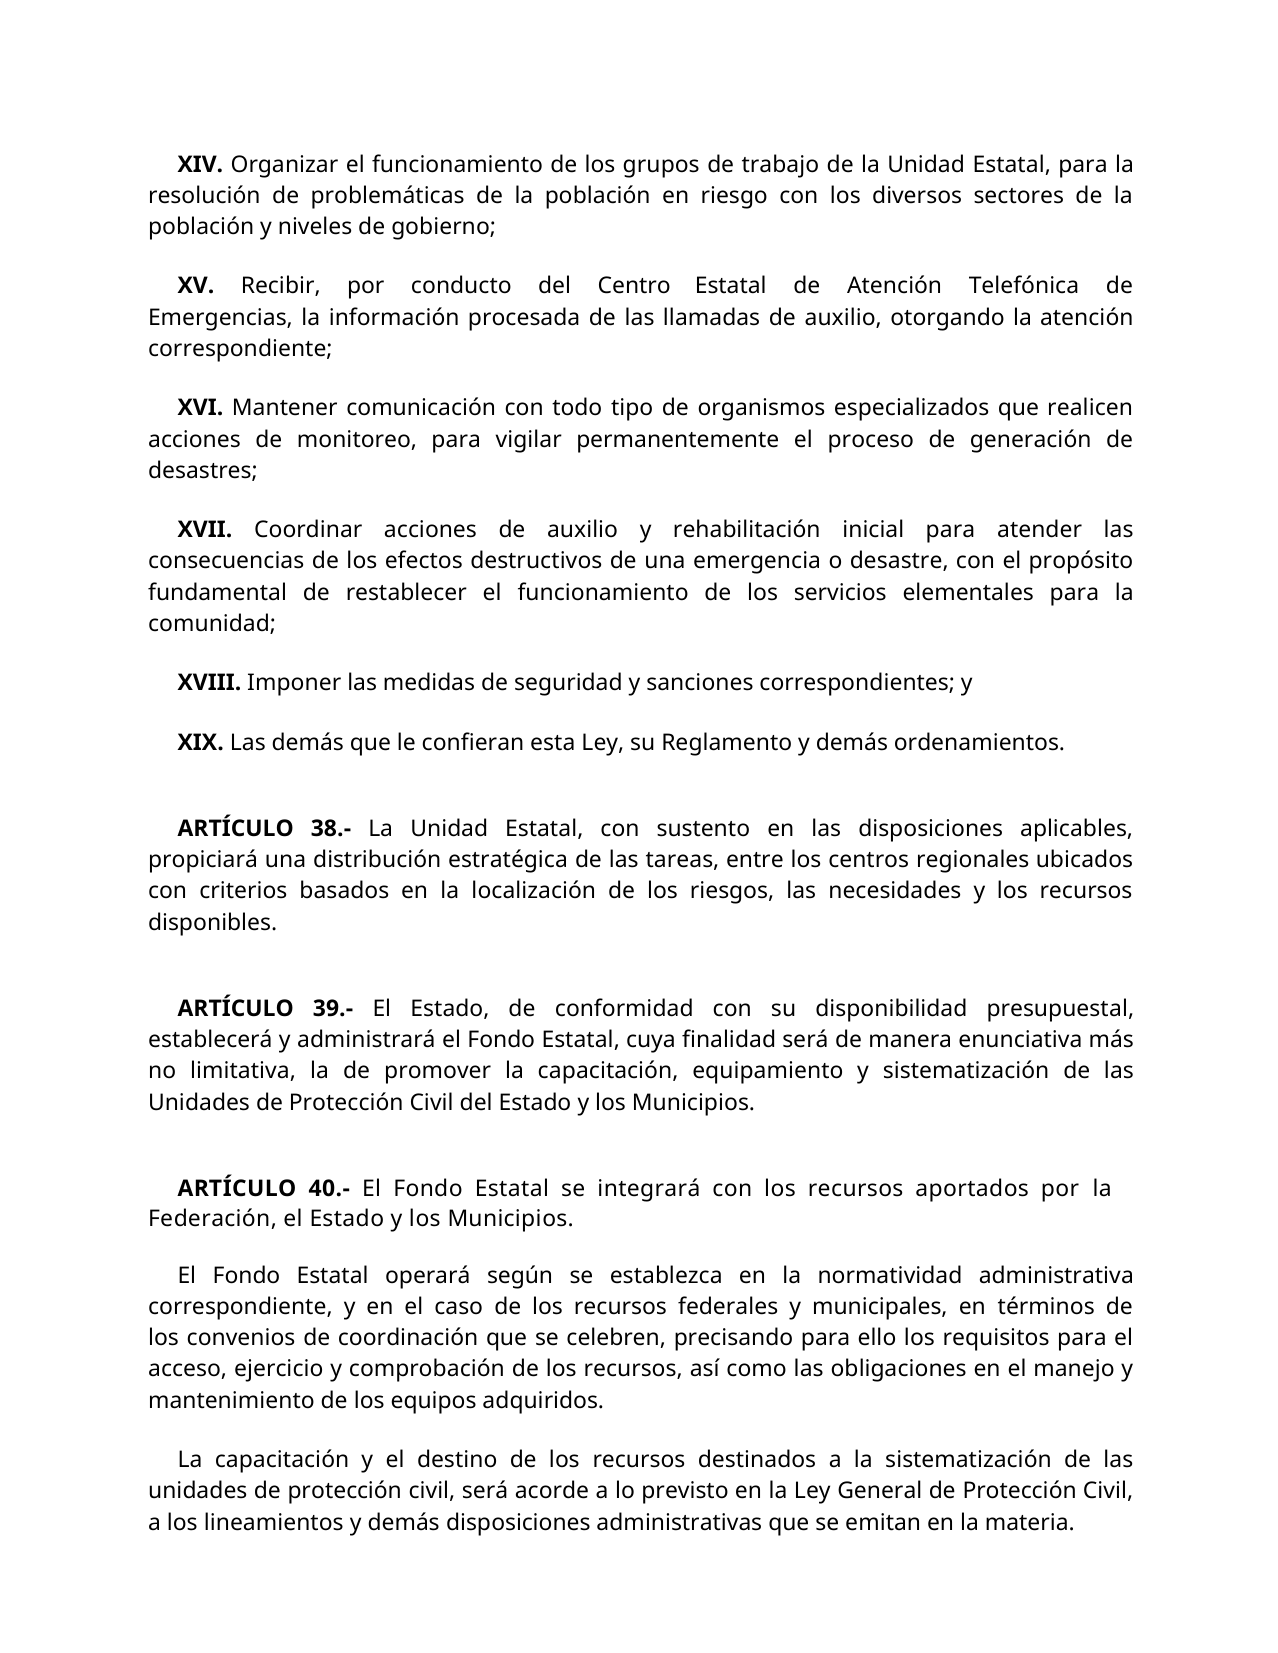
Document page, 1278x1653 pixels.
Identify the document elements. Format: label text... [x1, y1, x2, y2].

text ARTÍCULO 40.- El Fondo Estatal se integrará con los recursos aportados por la [177, 1172, 1142, 1203]
text XIX. Las demás que le confieran esta Ley, su Reglamento y demás ordenamientos. [177, 726, 1142, 757]
text La capacitación y el destino de los recursos destinados a la sistematización de las unidades de protección civil, será acorde a lo previsto en la Ley General de Protección Civil, a los lineamientos y demás disposiciones administrativas que se emitan en la materia. [148, 1443, 1133, 1537]
text XVII. Coordinar acciones de auxilio y rehabilitación inicial para atender las consecuencias de los efectos destructivos de una emergencia o desastre, con el propósito fundamental de restablecer el funcionamiento de los servicios elementales para la comunidad; [148, 513, 1133, 638]
text ARTÍCULO 39.- El Estado, de conformidad con su disponibilidad presupuestal, establecerá y administrará el Fondo Estatal, cuya finalidad será de manera enunciativa más no limitativa, la de promover la capacitación, equipamiento y sistematización de las Unidades de Protección Civil del Estado y los Municipios. [148, 992, 1134, 1117]
text Federación, el Estado y los Municipios. [148, 1203, 1142, 1231]
text XV. Recibir, por conducto del Centro Estatal de Atención Telefónica de Emergencias, la información procesada de las llamadas de auxilio, otorgando la atención correspondiente; [148, 269, 1133, 363]
text XVIII. Imponer las medidas de seguridad y sanciones correspondientes; y [177, 666, 1142, 697]
text El Fondo Estatal operará según se establezca en la normatividad administrativa correspondiente, y en el caso de los recursos federales y municipales, en términos de los convenios de coordinación que se celebren, precisando para ello los requisitos para el acceso, ejercicio y comprobación de los recursos, así como las obligaciones en el manejo y mantenimiento de los equipos adquiridos. [148, 1259, 1134, 1415]
text XIV. Organizar el funcionamiento de los grupos de trabajo de la Unidad Estatal, para la resolución de problemáticas de la población en riesgo con los diversos sectores de la población y niveles de gobierno; [148, 148, 1134, 241]
text XVI. Mantener comunicación con todo tipo de organismos especializados que realicen acciones de monitoreo, para vigilar permanentemente el proceso de generación de desastres; [148, 391, 1133, 485]
text ARTÍCULO 38.- La Unidad Estatal, con sustento en las disposiciones aplicables, propiciará una distribución estratégica de las tareas, entre los centros regionales ubicados con criterios basados en la localización de los riesgos, las necesidades y los recursos disponibles. [148, 812, 1133, 937]
